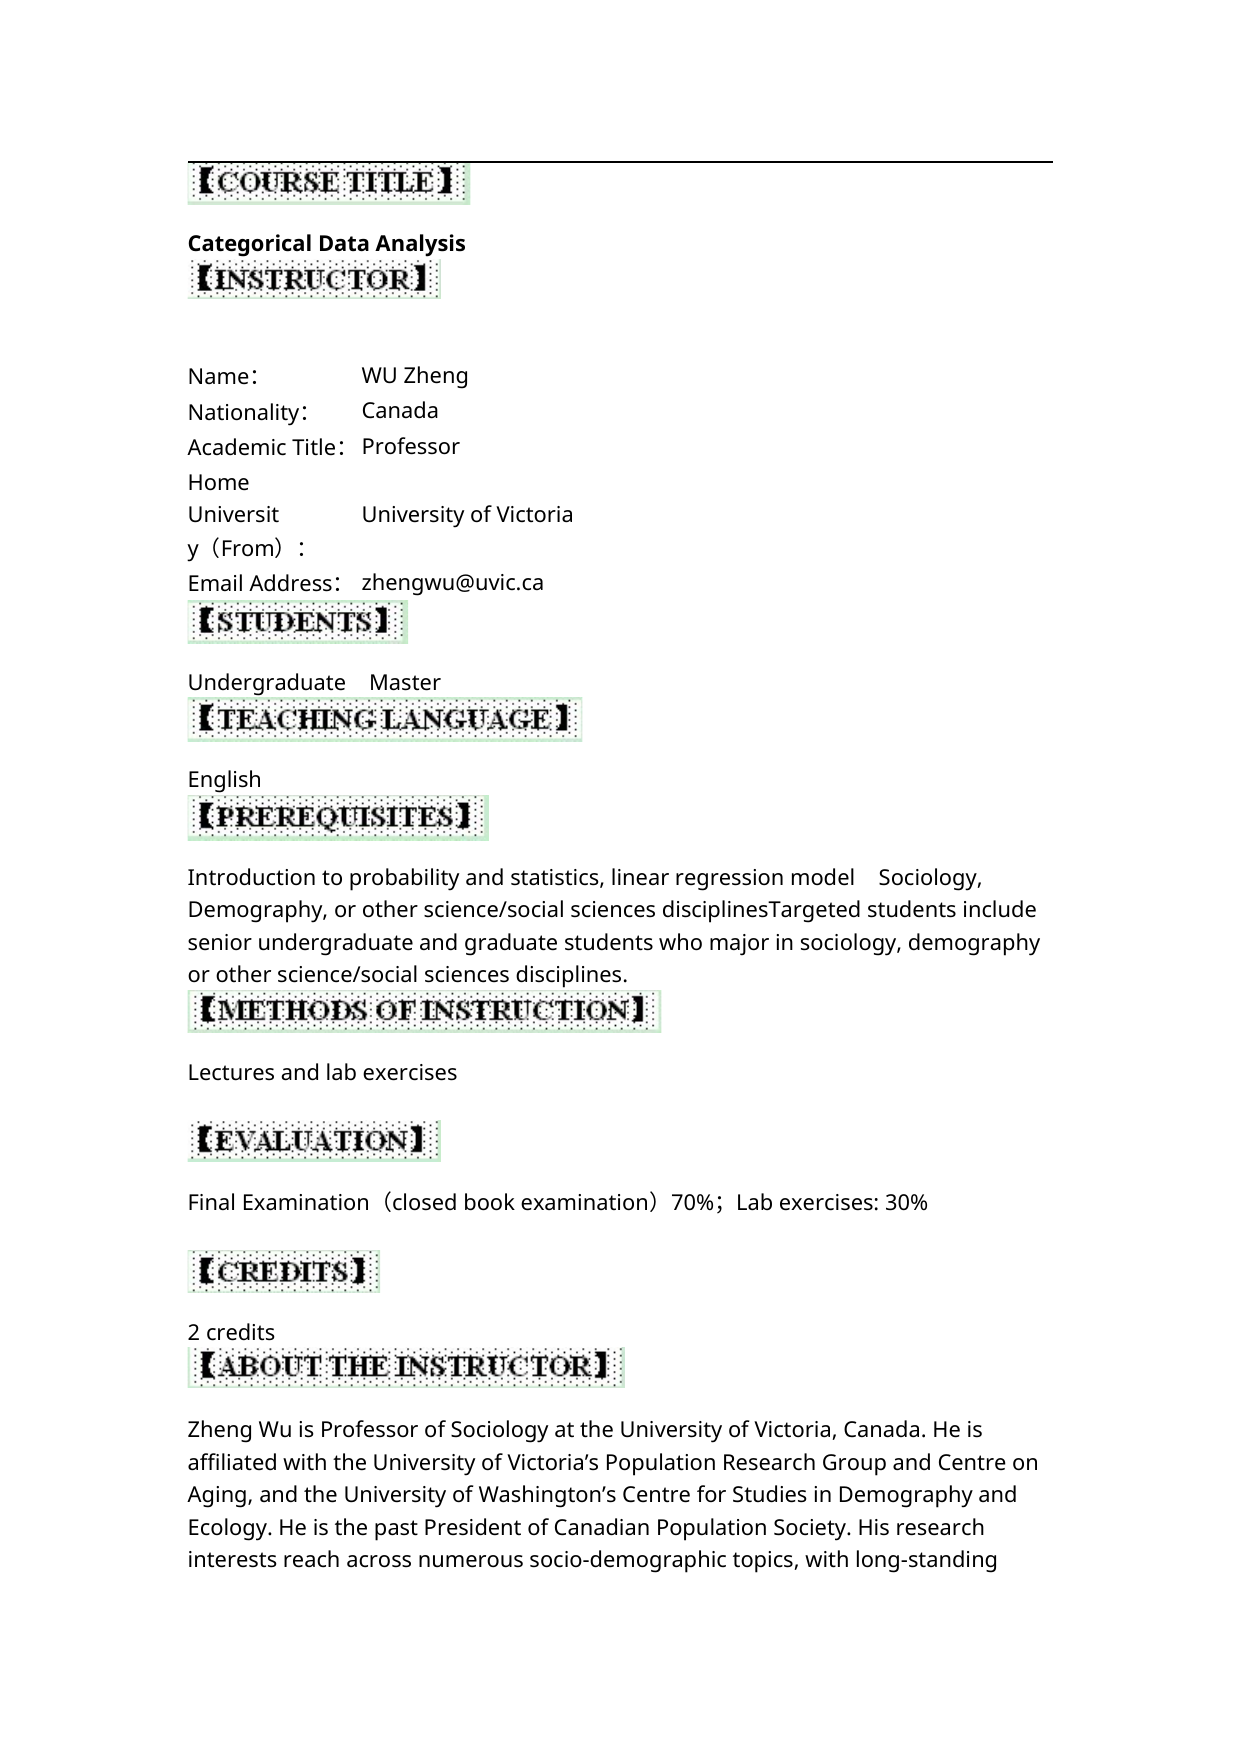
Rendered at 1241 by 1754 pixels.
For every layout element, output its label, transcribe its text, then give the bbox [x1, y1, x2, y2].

text English [187, 763, 1053, 795]
picture [187, 697, 583, 742]
table_cell zhengwu@uvic.ca [360, 565, 618, 600]
table_cell University of Victoria [360, 464, 618, 564]
text Introduction to probability and statistics, linear regression model Sociology, Demography, or other science/social sciences disciplinesTargeted students include senior undergraduate and graduate students who major in sociology, demography or other science/social sciences disciplines. [187, 860, 1053, 990]
table_header Name： [186, 357, 360, 393]
picture [187, 162, 471, 205]
picture [187, 795, 489, 841]
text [187, 1413, 1053, 1575]
table_cell Nationality： [186, 393, 360, 428]
table_cell Academic Title： [186, 428, 360, 464]
picture [187, 600, 409, 644]
table_cell Email Address： [186, 565, 360, 600]
table_cell Canada [360, 393, 618, 428]
text Undergraduate Master [187, 665, 1053, 698]
text 2 credits [187, 1315, 1053, 1348]
text Categorical Data Analysis [187, 227, 1053, 259]
table_header WU Zheng [360, 357, 618, 393]
table_cell Home University（From）： [186, 464, 360, 564]
picture [187, 990, 662, 1033]
picture [187, 1250, 381, 1293]
picture [187, 1347, 625, 1388]
table_cell Professor [360, 428, 618, 464]
picture [187, 1120, 441, 1162]
text Lectures and lab exercises [187, 1055, 1053, 1120]
picture [187, 259, 441, 299]
text Final Examination（closed book examination）70%；Lab exercises: 30% [187, 1185, 1053, 1250]
